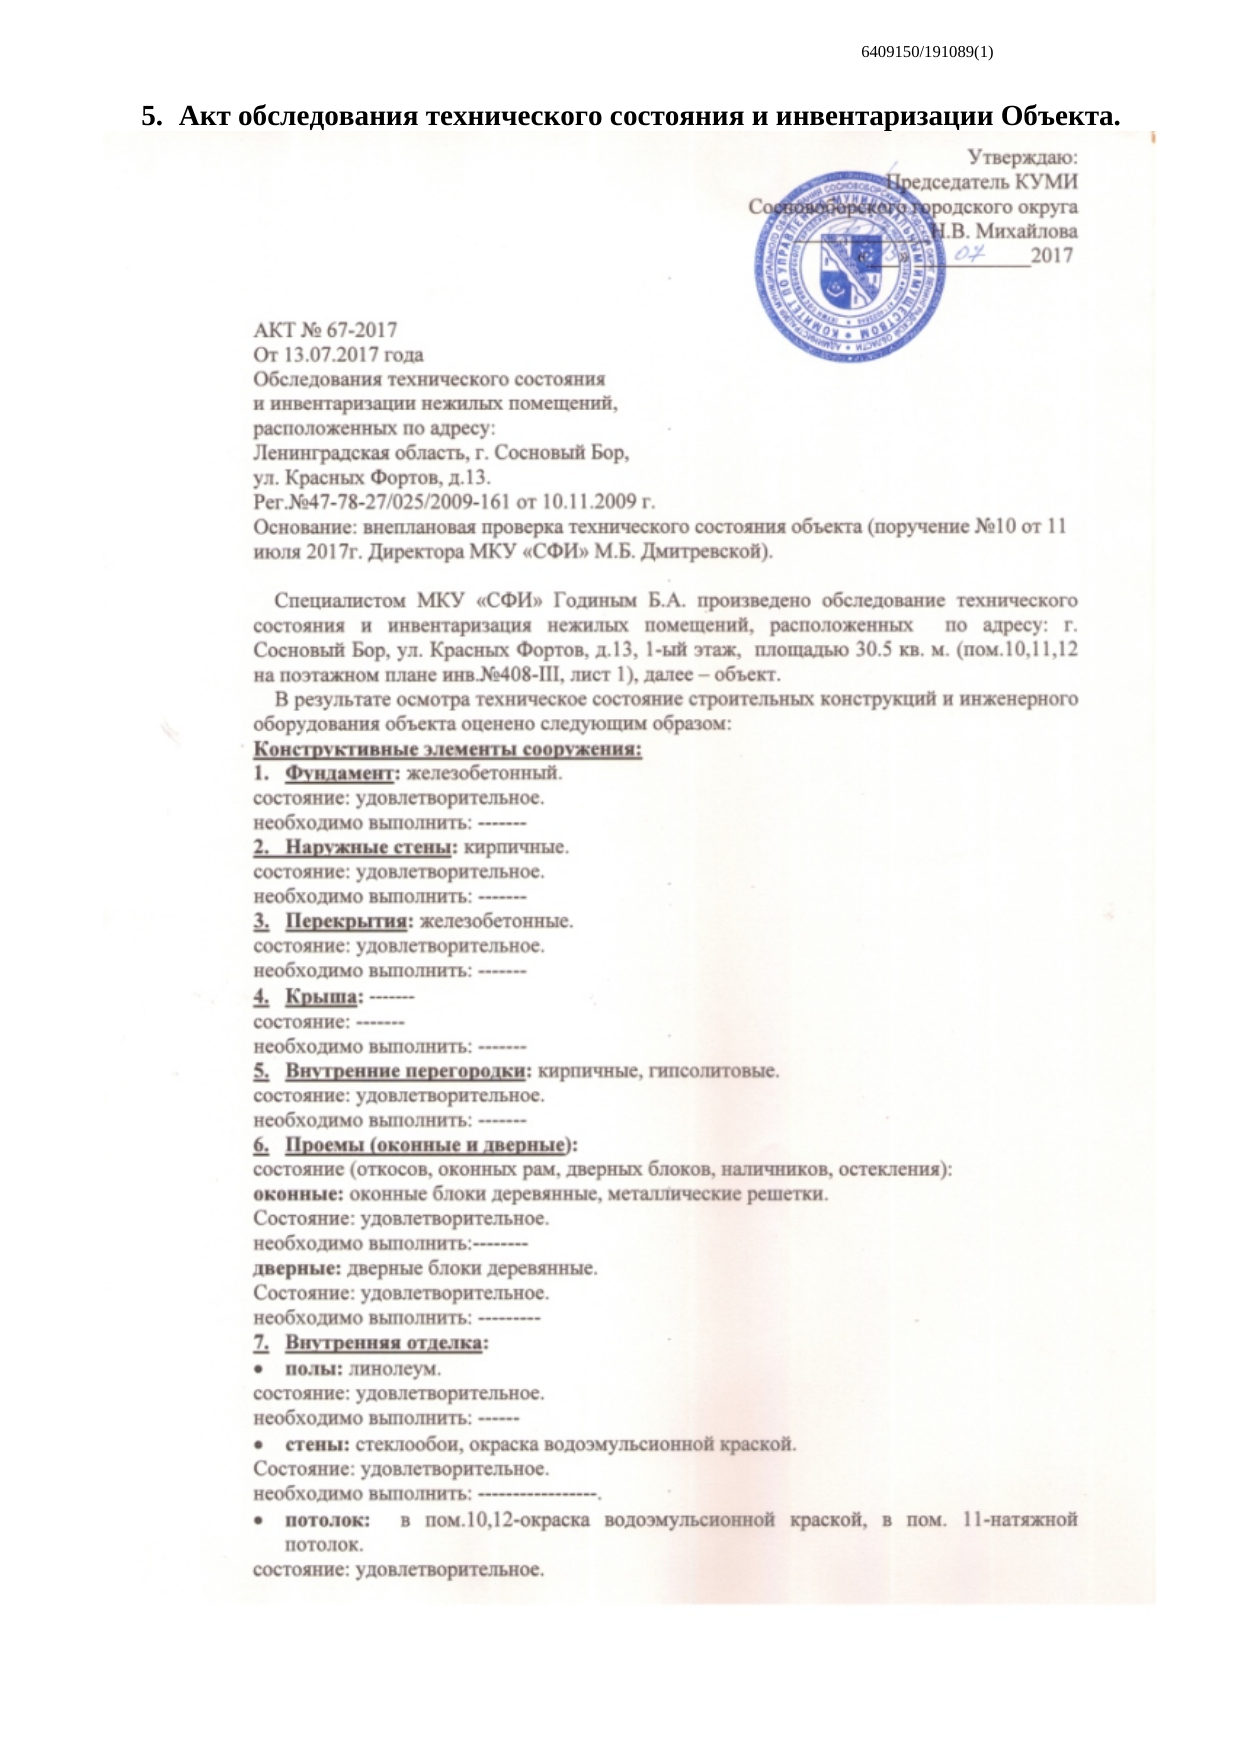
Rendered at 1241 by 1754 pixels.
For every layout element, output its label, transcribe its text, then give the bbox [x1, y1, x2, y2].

list Акт обследования технического состояния и инвентаризации Объекта. [141, 98, 1181, 131]
picture [103, 131, 1157, 1619]
